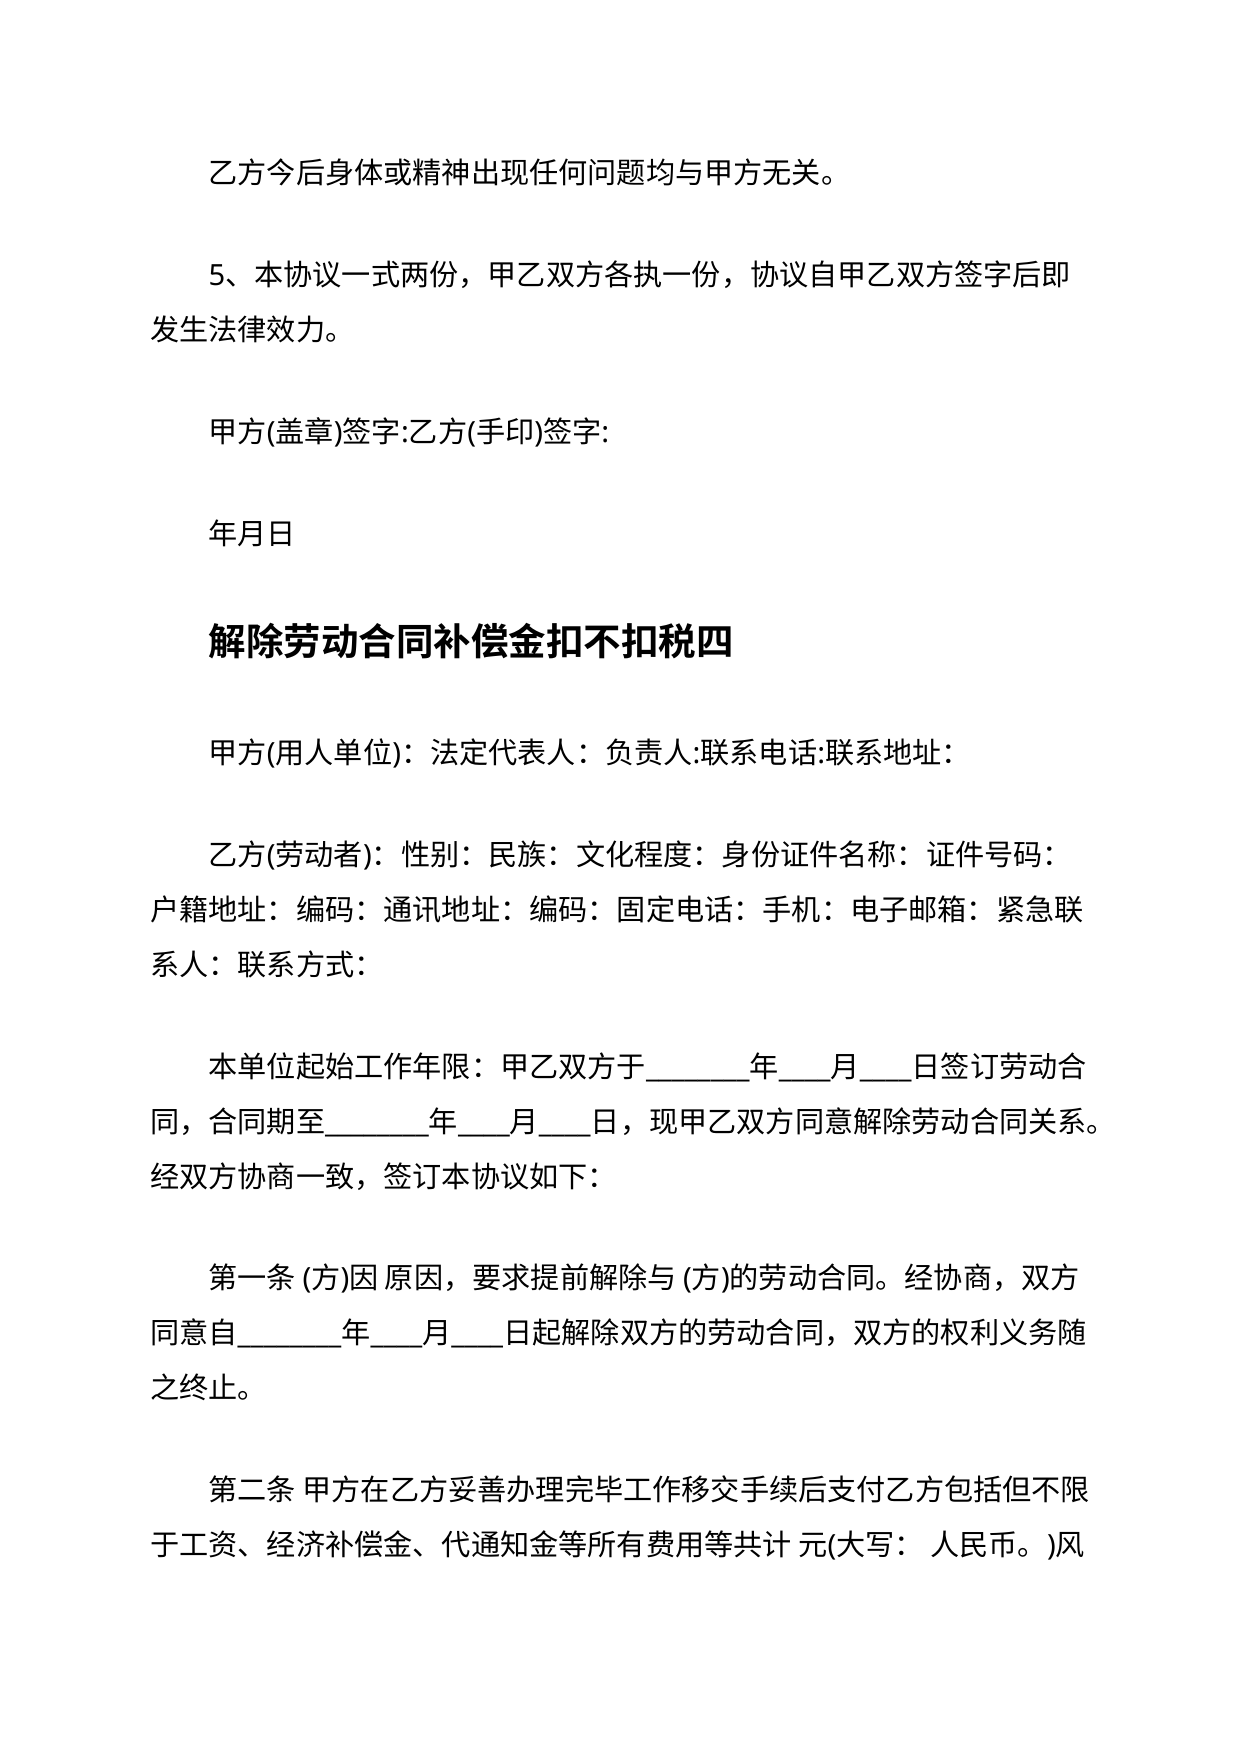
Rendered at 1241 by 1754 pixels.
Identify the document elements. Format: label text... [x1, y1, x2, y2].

text 年月日 [150, 511, 1090, 553]
text 甲方(用人单位)：法定代表人：负责人:联系电话:联系地址： [150, 730, 1090, 772]
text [150, 1467, 1090, 1564]
text 甲方(盖章)签字:乙方(手印)签字: [150, 408, 1090, 451]
text 解除劳动合同补偿金扣不扣税四 [150, 612, 1090, 667]
text 5、本协议一式两份，甲乙双方各执一份，协议自甲乙双方签字后即发生法律效力。 [150, 252, 1090, 349]
text 乙方(劳动者)：性别：民族：文化程度：身份证件名称：证件号码：户籍地址：编码：通讯地址：编码：固定电话：手机：电子邮箱：紧急联系人：联系方式： [150, 832, 1090, 984]
text 乙方今后身体或精神出现任何问题均与甲方无关。 [150, 150, 1090, 192]
text 本单位起始工作年限：甲乙双方于________年____月____日签订劳动合同，合同期至________年____月____日，现甲乙双方同意解除劳动合同关系。经双方协商一致，签订本协议如下： [150, 1043, 1090, 1196]
text 第一条 (方)因 原因，要求提前解除与 (方)的劳动合同。经协商，双方同意自________年____月____日起解除双方的劳动合同，双方的权利义务随之终止。 [150, 1255, 1090, 1407]
